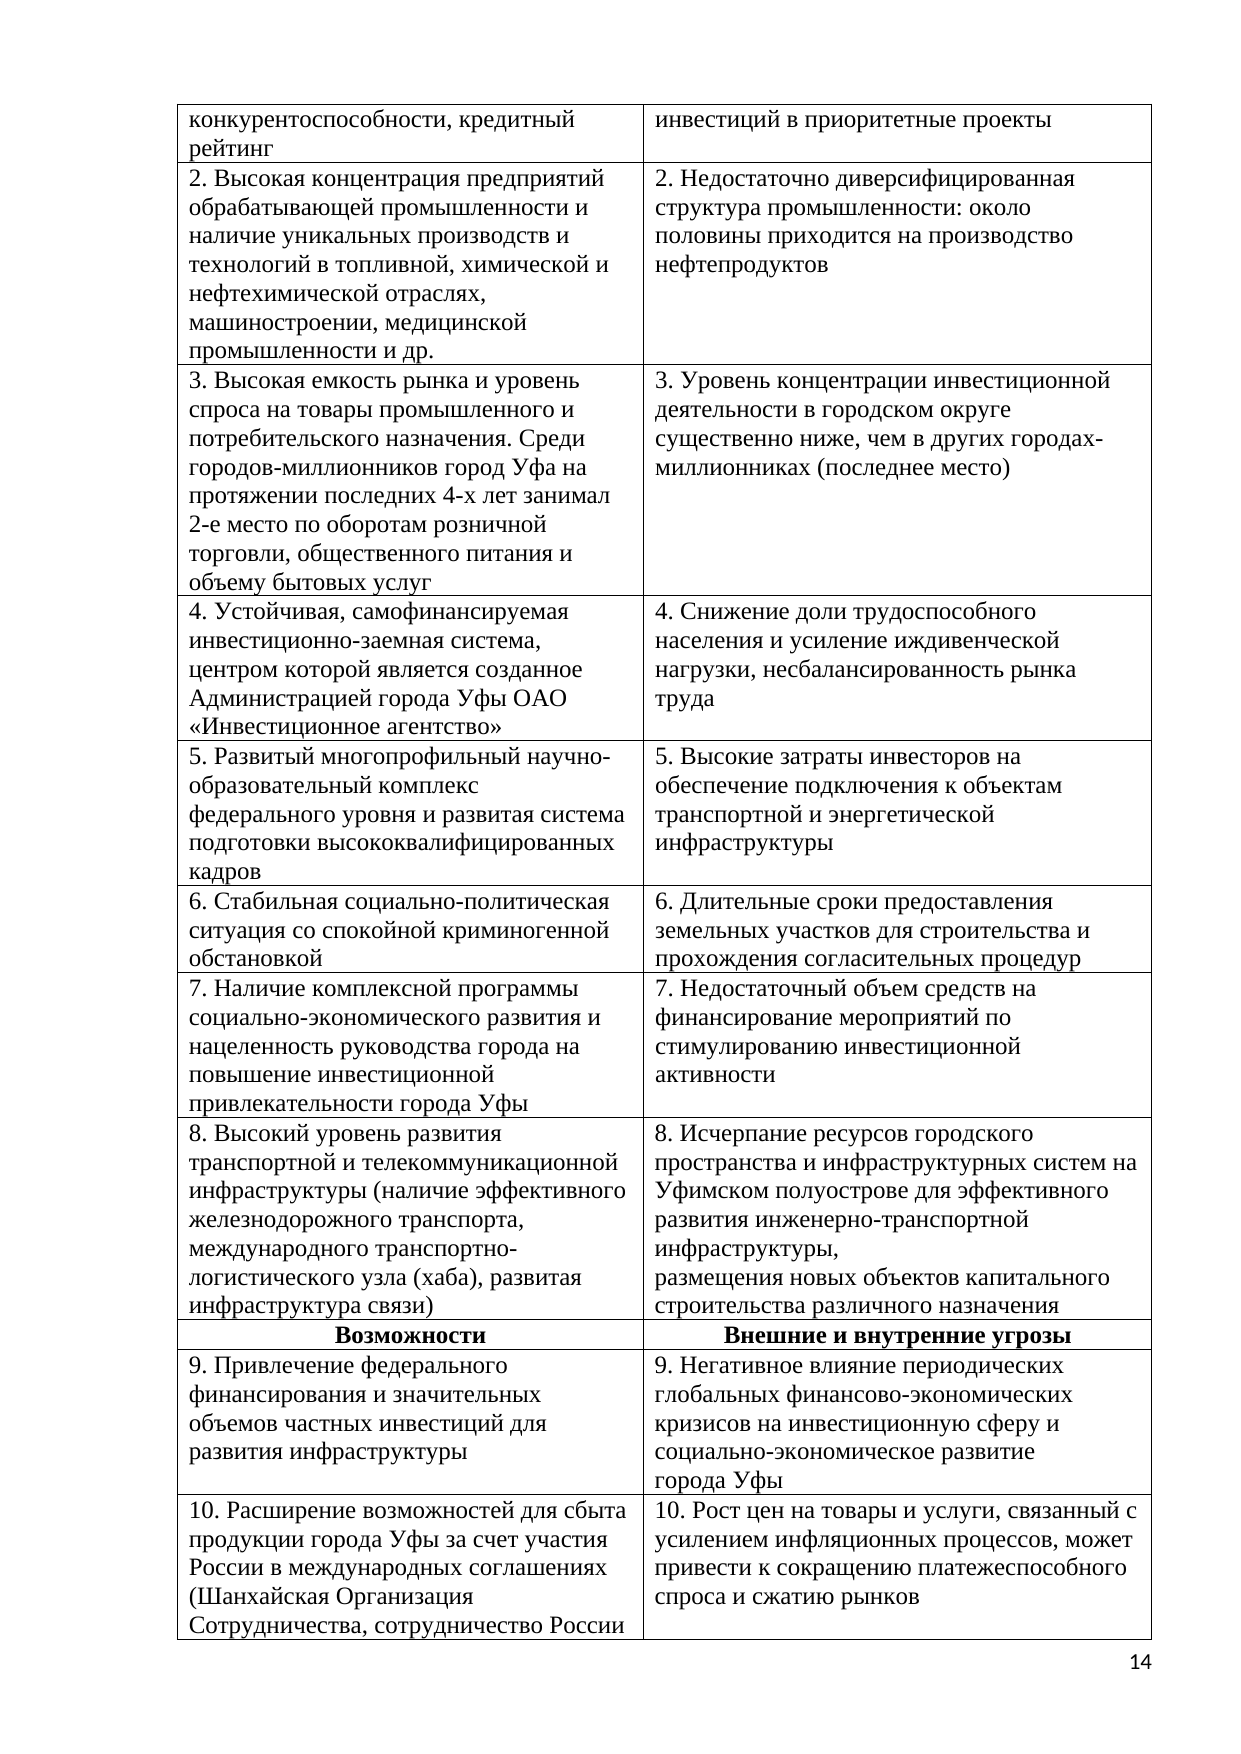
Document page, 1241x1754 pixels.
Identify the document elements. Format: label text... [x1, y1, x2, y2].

table_cell 3. Высокая емкость рынка и уровень спроса на товары промышленного и потребительского назначения. Среди городов-миллионников город Уфа на протяжении последних 4-х лет занимал 2-е место по оборотам розничной торговли, общественного питания и объему бытовых услуг [178, 365, 643, 595]
table_cell 2. Недостаточно диверсифицированная структура промышленности: около половины приходится на производство нефтепродуктов [644, 163, 1151, 364]
table_cell 5. Высокие затраты инвесторов на обеспечение подключения к объектам транспортной и энергетической инфраструктуры [644, 741, 1151, 885]
table_cell 6. Длительные сроки предоставления земельных участков для строительства и прохождения согласительных процедур [644, 886, 1151, 972]
table_cell 6. Стабильная социально-политическая ситуация со спокойной криминогенной обстановкой [178, 886, 643, 972]
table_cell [644, 105, 1151, 162]
table_cell 8. Исчерпание ресурсов городского пространства и инфраструктурных систем на Уфимском полуострове для эффективного развития инженерно-транспортной инфраструктуры, размещения новых объектов капитального строительства различного назначения [644, 1118, 1151, 1319]
table_cell 3. Уровень концентрации инвестиционной деятельности в городском округе существенно ниже, чем в других городах-миллионниках (последнее место) [644, 365, 1151, 595]
table_cell 4. Снижение доли трудоспособного населения и усиление иждивенческой нагрузки, несбалансированность рынка труда [644, 596, 1151, 740]
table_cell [644, 1495, 1151, 1639]
table_cell 8. Высокий уровень развития транспортной и телекоммуникационной инфраструктуры (наличие эффективного железнодорожного транспорта, международного транспортно-логистического узла (хаба), развитая инфраструктура связи) [178, 1118, 643, 1319]
table_cell Внешние и внутренние угрозы [644, 1320, 1151, 1349]
table_cell 9. Привлечение федерального финансирования и значительных объемов частных инвестиций для развития инфраструктуры [178, 1350, 643, 1494]
table_cell 7. Наличие комплексной программы социально-экономического развития и нацеленность руководства города на повышение инвестиционной привлекательности города Уфы [178, 973, 643, 1117]
table_cell 4. Устойчивая, самофинансируемая инвестиционно-заемная система, центром которой является созданное Администрацией города Уфы ОАО «Инвестиционное агентство» [178, 596, 643, 740]
table_cell 7. Недостаточный объем средств на финансирование мероприятий по стимулированию инвестиционной активности [644, 973, 1151, 1117]
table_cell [178, 105, 643, 162]
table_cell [178, 1495, 643, 1639]
table_cell 9. Негативное влияние периодических глобальных финансово-экономических кризисов на инвестиционную сферу и социально-экономическое развитие города Уфы [644, 1350, 1151, 1494]
table_cell Возможности [178, 1320, 643, 1349]
table_cell 5. Развитый многопрофильный научно-образовательный комплекс федерального уровня и развитая система подготовки высококвалифицированных кадров [178, 741, 643, 885]
table_cell 2. Высокая концентрация предприятий обрабатывающей промышленности и наличие уникальных производств и технологий в топливной, химической и нефтехимической отраслях, машиностроении, медицинской промышленности и др. [178, 163, 643, 364]
